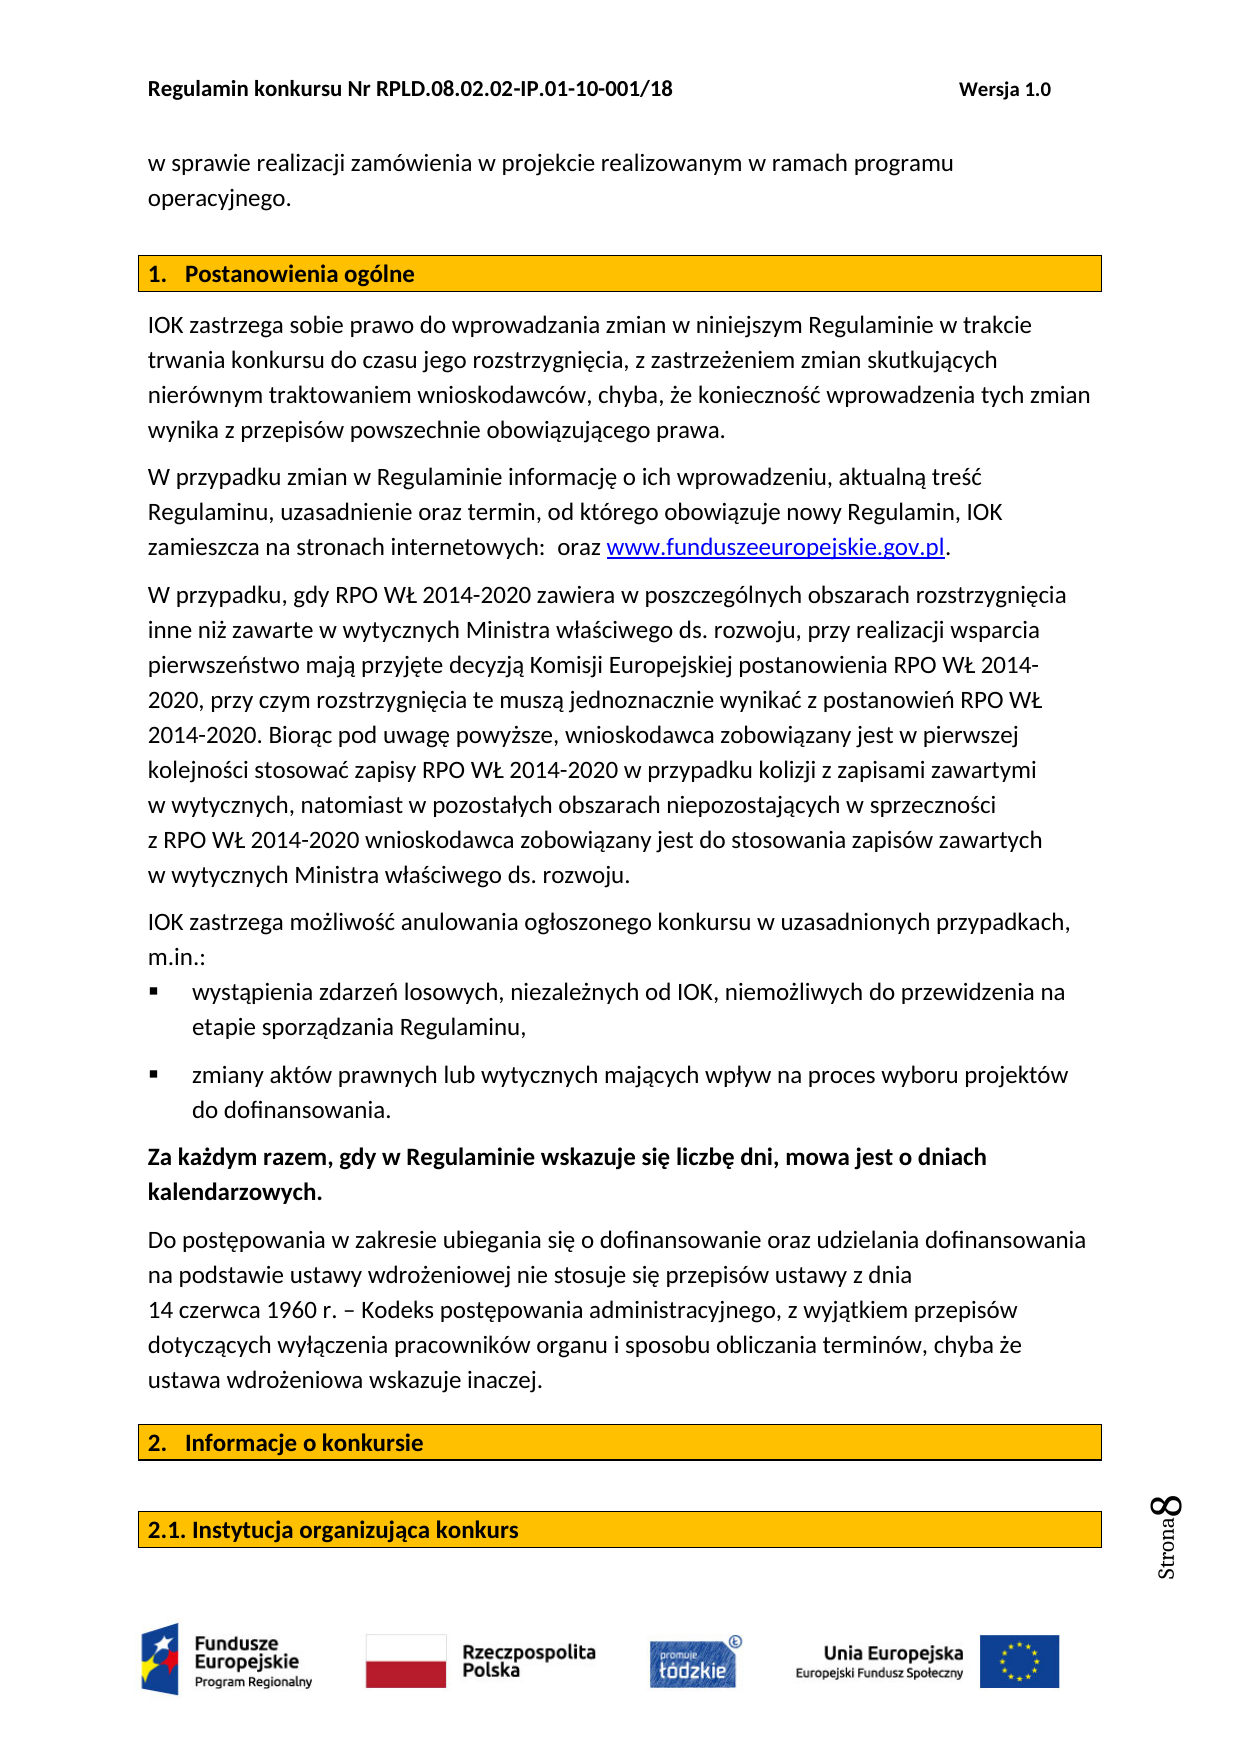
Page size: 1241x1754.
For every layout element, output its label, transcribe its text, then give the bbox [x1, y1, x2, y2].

list Za każdym razem, gdy w Regulaminie wskazuje się liczbę dni, mowa jest o dniach kalendarzowych. [148, 1141, 1093, 1207]
list zmiany aktów prawnych lub wytycznych mających wpływ na proces wyboru projektów do dofinansowania. [148, 1059, 1093, 1124]
list IOK zastrzega możliwość anulowania ogłoszonego konkursu w uzasadnionych przypadkach, m.in.: [148, 906, 1093, 972]
list IOK zastrzega sobie prawo do wprowadzania zmian w niniejszym Regulaminie w trakcie trwania konkursu do czasu jego rozstrzygnięcia, z zastrzeżeniem zmian skutkujących nierównym traktowaniem wnioskodawców, chyba, że konieczność wprowadzenia tych zmian wynika z przepisów powszechnie obowiązującego prawa. [148, 309, 1093, 444]
list Instytucja organizująca konkurs [139, 1512, 1101, 1547]
list wystąpienia zdarzeń losowych, niezależnych od IOK, niemożliwych do przewidzenia na etapie sporządzania Regulaminu, [148, 976, 1093, 1042]
list W przypadku, gdy RPO WŁ 2014-2020 zawiera w poszczególnych obszarach rozstrzygnięcia inne niż zawarte w wytycznych Ministra właściwego ds. rozwoju, przy realizacji wsparcia pierwszeństwo mają przyjęte decyzją Komisji Europejskiej postanowienia RPO WŁ 2014-2020, przy czym rozstrzygnięcia te muszą jednoznacznie wynikać z postanowień RPO WŁ 2014-2020. Biorąc pod uwagę powyższe, wnioskodawca zobowiązany jest w pierwszej kolejności stosować zapisy RPO WŁ 2014-2020 w przypadku kolizji z zapisami zawartymi w wytycznych, natomiast w pozostałych obszarach niepozostających w sprzeczności z RPO WŁ 2014-2020 wnioskodawca zobowiązany jest do stosowania zapisów zawartych w wytycznych Ministra właściwego ds. rozwoju. [148, 579, 1093, 889]
list W przypadku zmian w Regulaminie informację o ich wprowadzeniu, aktualną treść Regulaminu, uzasadnienie oraz termin, od którego obowiązuje nowy Regulamin, IOK zamieszcza na stronach internetowych: www.rpo.wup.lodz.pl oraz www.funduszeeuropejskie.gov.pl. [148, 461, 1093, 562]
list Informacje o konkursie [139, 1425, 1101, 1459]
list Postanowienia ogólne [139, 256, 1101, 291]
list Do postępowania w zakresie ubiegania się o dofinansowanie oraz udzielania dofinansowania na podstawie ustawy wdrożeniowej nie stosuje się przepisów ustawy z dnia 14 czerwca 1960 r. – Kodeks postępowania administracyjnego, z wyjątkiem przepisów dotyczących wyłączenia pracowników organu i sposobu obliczania terminów, chyba że ustawa wdrożeniowa wskazuje inaczej. [148, 1224, 1093, 1394]
picture [53, 1561, 1105, 1751]
